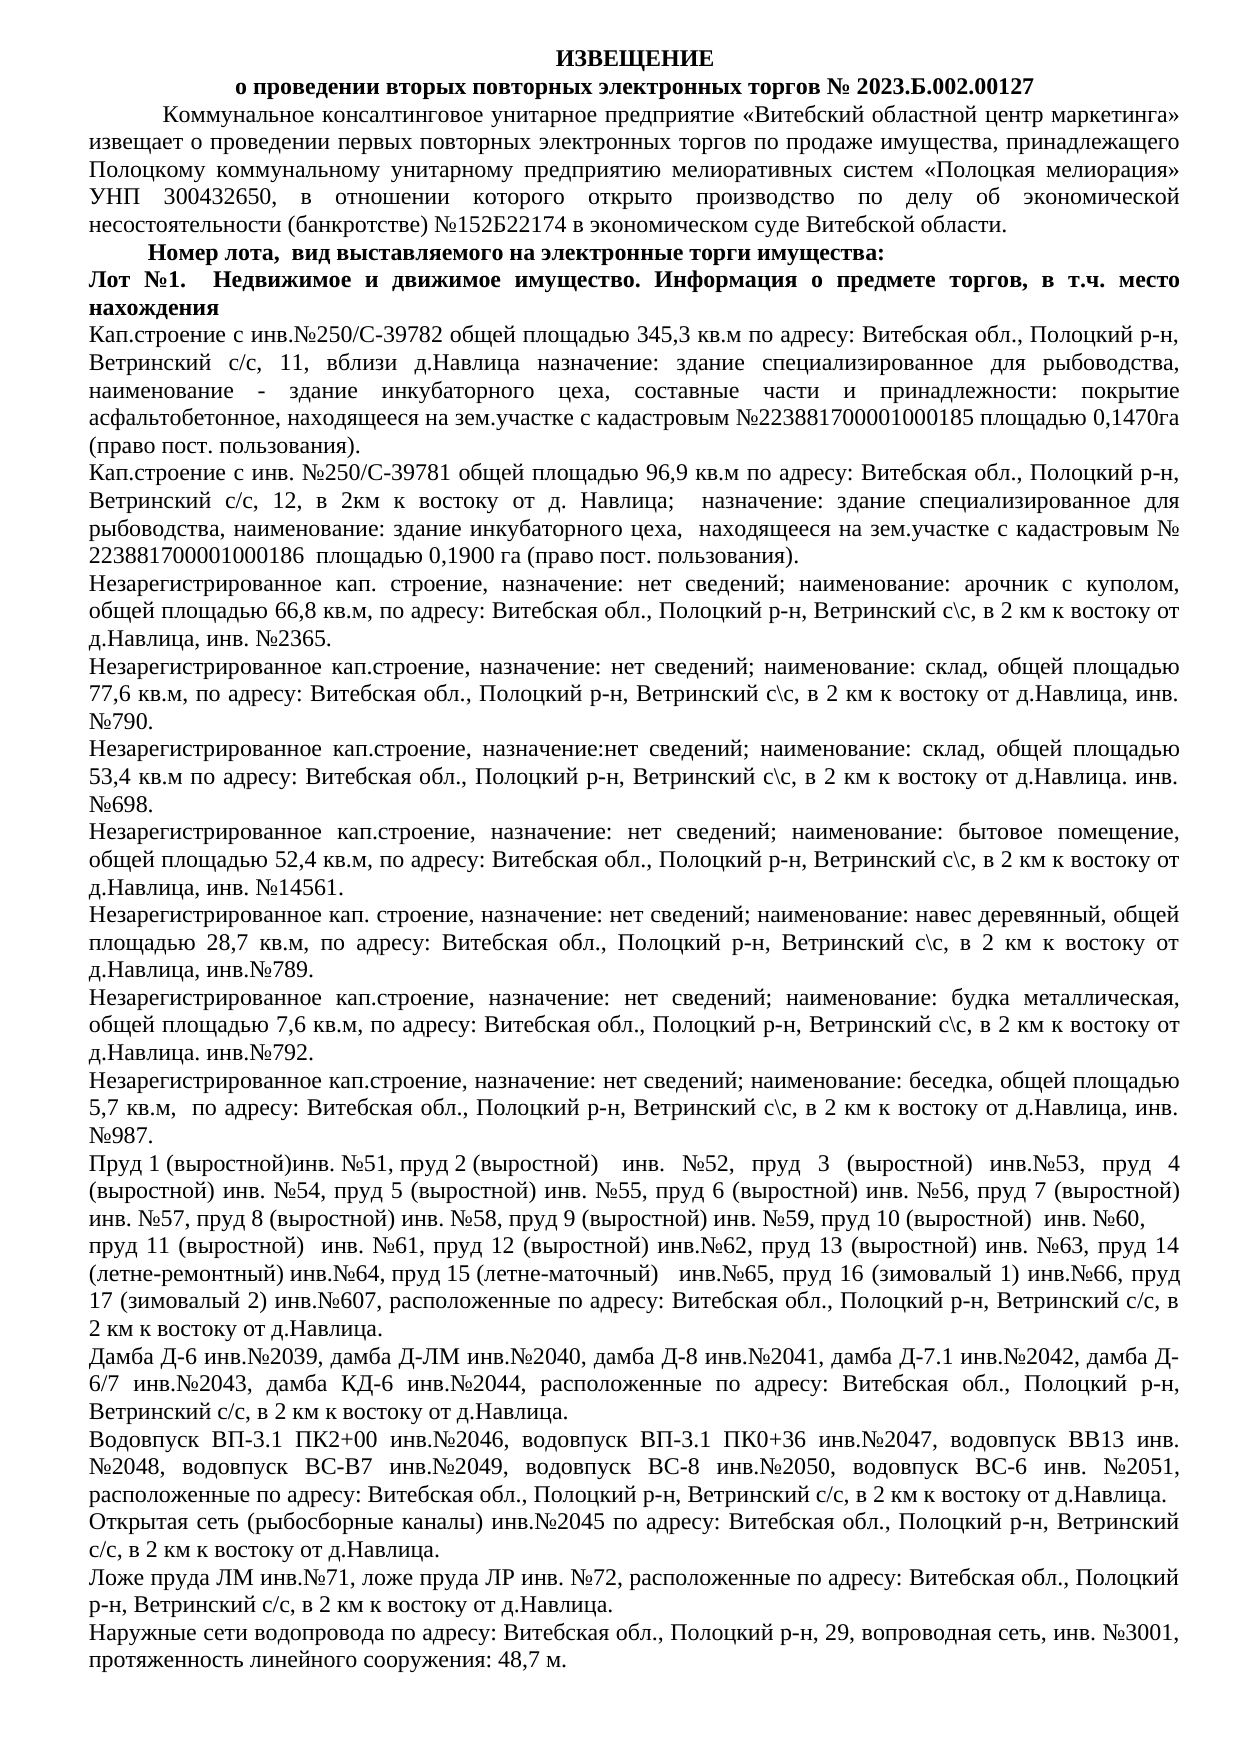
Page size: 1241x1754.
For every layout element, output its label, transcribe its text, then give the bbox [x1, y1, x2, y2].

text Наружные сети водопровода по адресу: Витебская обл., Полоцкий р-н, 29, вопроводная сеть, инв. №3001, протяженность линейного сооружения: 48,7 м. [89, 1618, 1181, 1673]
text Незарегистрированное кап. строение, назначение: нет сведений; наименование: арочник с куполом, общей площадью 66,8 кв.м, по адресу: Витебская обл., Полоцкий р-н, Ветринский с\с, в 2 км к востоку от д.Навлица, инв. №2365. [89, 569, 1181, 652]
text Открытая сеть (рыбосборные каналы) инв.№2045 по адресу: Витебская обл., Полоцкий р-н, Ветринский с/с, в 2 км к востоку от д.Навлица. [89, 1507, 1181, 1563]
text пруд 11 (выростной) инв. №61, пруд 12 (выростной) инв.№62, пруд 13 (выростной) инв. №63, пруд 14 (летне-ремонтный) инв.№64, пруд 15 (летне-маточный) инв.№65, пруд 16 (зимовалый 1) инв.№66, пруд 17 (зимовалый 2) инв.№607, расположенные по адресу: Витебская обл., Полоцкий р-н, Ветринский с/с, в 2 км к востоку от д.Навлица. [89, 1231, 1181, 1342]
text Незарегистрированное кап.строение, назначение: нет сведений; наименование: будка металлическая, общей площадью 7,6 кв.м, по адресу: Витебская обл., Полоцкий р-н, Ветринский с\с, в 2 км к востоку от д.Навлица. инв.№792. [89, 983, 1181, 1066]
text Водовпуск ВП-3.1 ПК2+00 инв.№2046, водовпуск ВП-3.1 ПК0+36 инв.№2047, водовпуск ВВ13 инв.№2048, водовпуск ВС-В7 инв.№2049, водовпуск ВС-8 инв.№2050, водовпуск ВС-6 инв. №2051, расположенные по адресу: Витебская обл., Полоцкий р-н, Ветринский с/с, в 2 км к востоку от д.Навлица. [89, 1424, 1181, 1507]
text Незарегистрированное кап.строение, назначение: нет сведений; наименование: беседка, общей площадью 5,7 кв.м, по адресу: Витебская обл., Полоцкий р-н, Ветринский с\с, в 2 км к востоку от д.Навлица, инв.№987. [89, 1066, 1181, 1148]
text Лот №1. Недвижимое и движимое имущество. Информация о предмете торгов, в т.ч. место нахождения [89, 265, 1181, 320]
text Ложе пруда ЛМ инв.№71, ложе пруда ЛР инв. №72, расположенные по адресу: Витебская обл., Полоцкий р-н, Ветринский с/с, в 2 км к востоку от д.Навлица. [89, 1563, 1181, 1618]
text Коммунальное консалтинговое унитарное предприятие «Витебский областной центр маркетинга» извещает о проведении первых повторных электронных торгов по продаже имущества, принадлежащего Полоцкому коммунальному унитарному предприятию мелиоративных систем «Полоцкая мелиорация» УНП 300432650, в отношении которого открыто производство по делу об экономической несостоятельности (банкротстве) №152Б22174 в экономическом суде Витебской области. [89, 99, 1181, 238]
title ИЗВЕЩЕНИЕ о проведении вторых повторных электронных торгов № 2023.Б.002.00127 [89, 44, 1181, 99]
text Незарегистрированное кап. строение, назначение: нет сведений; наименование: навес деревянный, общей площадью 28,7 кв.м, по адресу: Витебская обл., Полоцкий р-н, Ветринский с\с, в 2 км к востоку от д.Навлица, инв.№789. [89, 900, 1181, 983]
text Незарегистрированное кап.строение, назначение: нет сведений; наименование: бытовое помещение, общей площадью 52,4 кв.м, по адресу: Витебская обл., Полоцкий р-н, Ветринский с\с, в 2 км к востоку от д.Навлица, инв. №14561. [89, 817, 1181, 900]
text Незарегистрированное кап.строение, назначение: нет сведений; наименование: склад, общей площадью 77,6 кв.м, по адресу: Витебская обл., Полоцкий р-н, Ветринский с\с, в 2 км к востоку от д.Навлица, инв.№790. [89, 652, 1181, 734]
text Кап.строение с инв. №250/С-39781 общей площадью 96,9 кв.м по адресу: Витебская обл., Полоцкий р-н, Ветринский с/с, 12, в 2км к востоку от д. Навлица; назначение: здание специализированное для рыбоводства, наименование: здание инкубаторного цеха, находящееся на зем.участке с кадастровым № 223881700001000186 площадью 0,1900 га (право пост. пользования). [89, 458, 1181, 569]
text Номер лота, вид выставляемого на электронные торги имущества: [89, 238, 1181, 265]
text Пруд 1 (выростной)инв. №51, пруд 2 (выростной) инв. №52, пруд 3 (выростной) инв.№53, пруд 4 (выростной) инв. №54, пруд 5 (выростной) инв. №55, пруд 6 (выростной) инв. №56, пруд 7 (выростной) инв. №57, пруд 8 (выростной) инв. №58, пруд 9 (выростной) инв. №59, пруд 10 (выростной) инв. №60, [89, 1148, 1181, 1231]
text Незарегистрированное кап.строение, назначение:нет сведений; наименование: склад, общей площадью 53,4 кв.м по адресу: Витебская обл., Полоцкий р-н, Ветринский с\с, в 2 км к востоку от д.Навлица. инв.№698. [89, 734, 1181, 817]
text Кап.строение с инв.№250/С-39782 общей площадью 345,3 кв.м по адресу: Витебская обл., Полоцкий р-н, Ветринский с/с, 11, вблизи д.Навлица назначение: здание специализированное для рыбоводства, наименование - здание инкубаторного цеха, составные части и принадлежности: покрытие асфальтобетонное, находящееся на зем.участке с кадастровым №223881700001000185 площадью 0,1470га (право пост. пользования). [89, 320, 1181, 458]
text Дамба Д-6 инв.№2039, дамба Д-ЛМ инв.№2040, дамба Д-8 инв.№2041, дамба Д-7.1 инв.№2042, дамба Д-6/7 инв.№2043, дамба КД-6 инв.№2044, расположенные по адресу: Витебская обл., Полоцкий р-н, Ветринский с/с, в 2 км к востоку от д.Навлица. [89, 1342, 1181, 1424]
